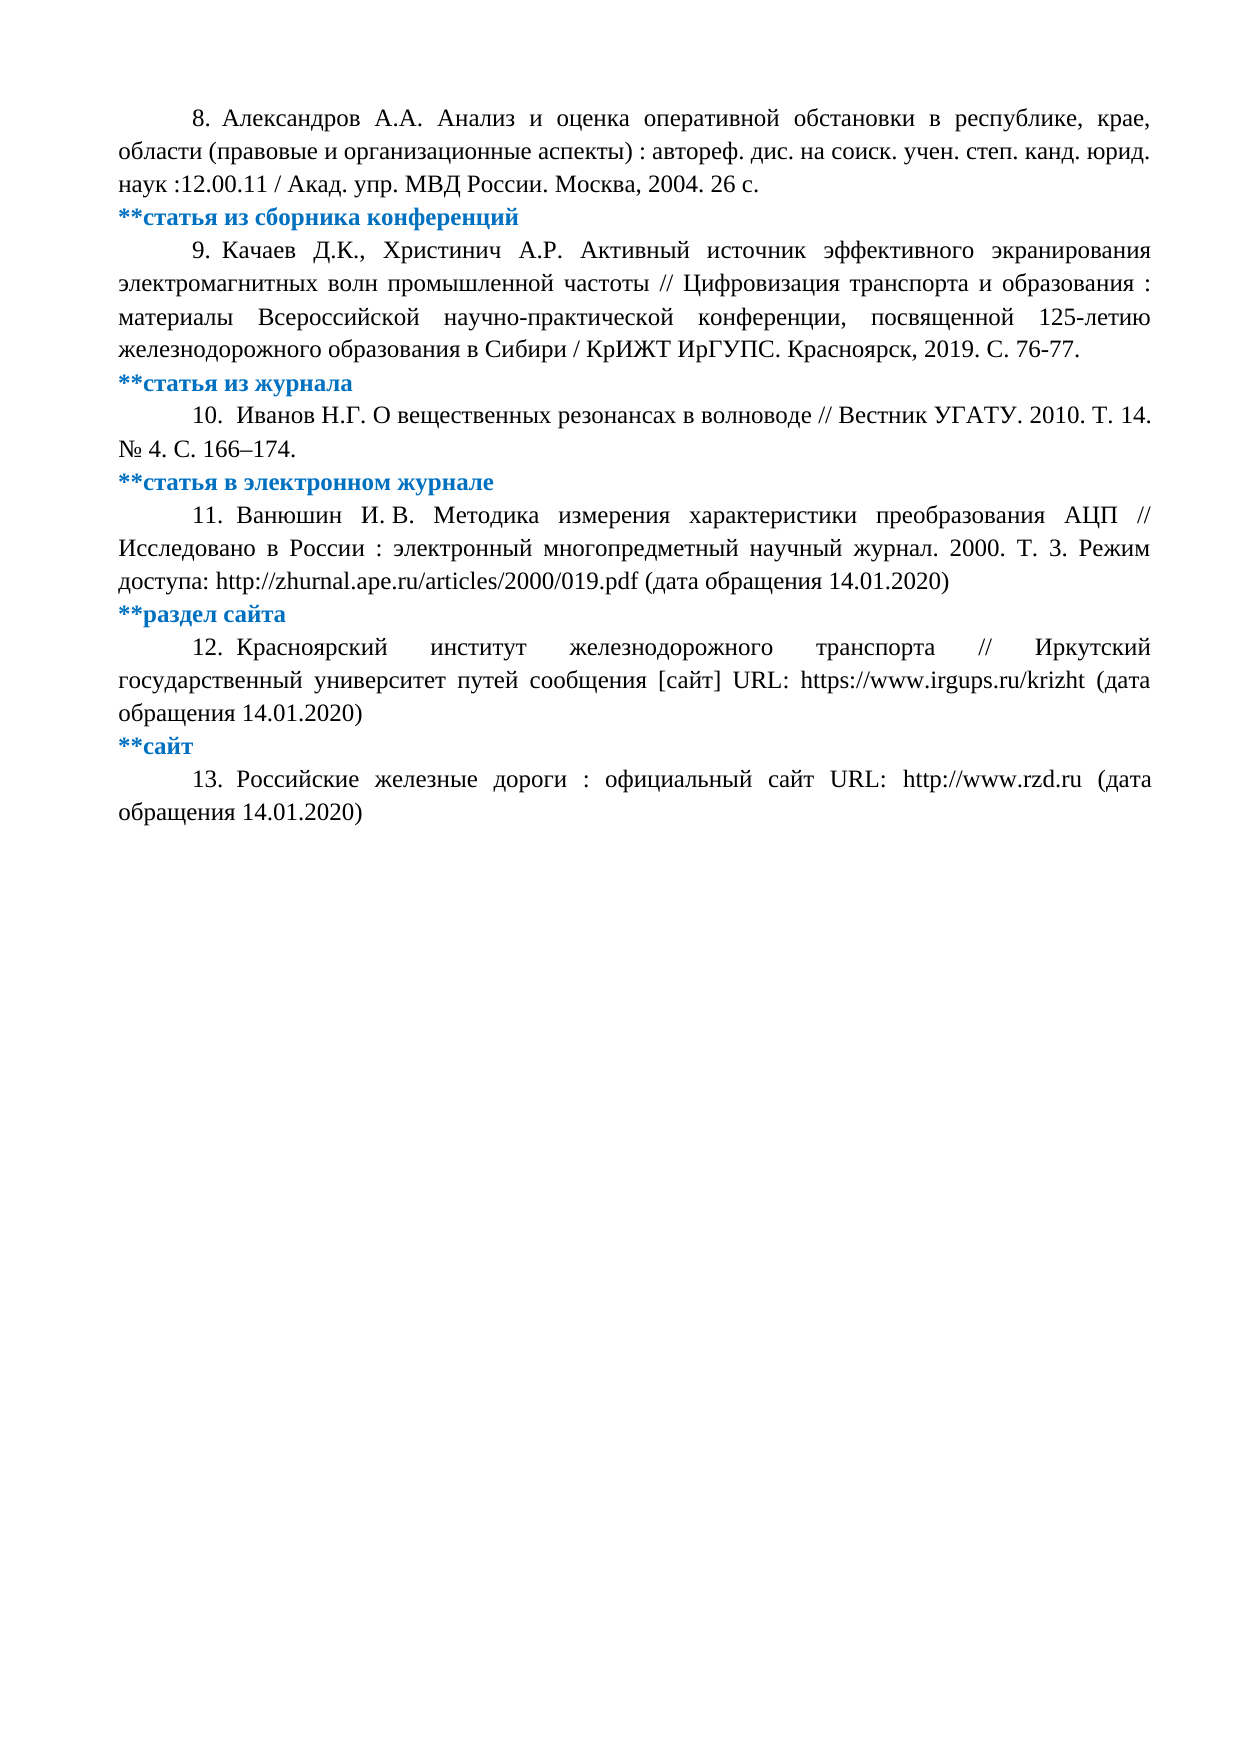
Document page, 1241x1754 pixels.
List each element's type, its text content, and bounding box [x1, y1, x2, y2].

list Александров А.А. Анализ и оценка оперативной обстановки в республике, крае, области (правовые и организационные аспекты) : автореф. дис. на соиск. учен. степ. канд. юрид. наук :12.00.11 / Акад. упр. МВД России. Москва, 2004. 26 с. [118, 103, 1152, 198]
list Российские железные дороги : официальный сайт URL: http://www.rzd.ru (дата обращения 14.01.2020) [118, 764, 1152, 826]
list Качаев Д.К., Христинич А.Р. Активный источник эффективного экранирования электромагнитных волн промышленной частоты // Цифровизация транспорта и образования : материалы Всероссийской научно-практической конференции, посвященной 125-летию железнодорожного образования в Сибири / КрИЖТ ИрГУПС. Красноярск, 2019. С. 76-77. [118, 236, 1152, 363]
list Красноярский институт железнодорожного транспорта // Иркутский государственный университет путей сообщения [сайт] URL: https://www.irgups.ru/krizht (дата обращения 14.01.2020) [118, 632, 1152, 727]
text **статья из сборника конференций [118, 202, 1152, 231]
text **раздел сайта [118, 599, 1152, 627]
text **статья из журнала [118, 368, 1152, 396]
text **сайт [118, 731, 1152, 759]
list Ванюшин И. В. Методика измерения характеристики преобразования АЦП // Исследовано в России : электронный многопредметный научный журнал. 2000. Т. 3. Режим доступа: http://zhurnal.ape.ru/articles/2000/019.pdf (дата обращения 14.01.2020) [118, 500, 1152, 594]
list Иванов Н.Г. О вещественных резонансах в волноводе // Вестник УГАТУ. 2010. Т. 14. № 4. С. 166–174. [118, 401, 1152, 462]
text **статья в электронном журнале [118, 467, 1152, 495]
